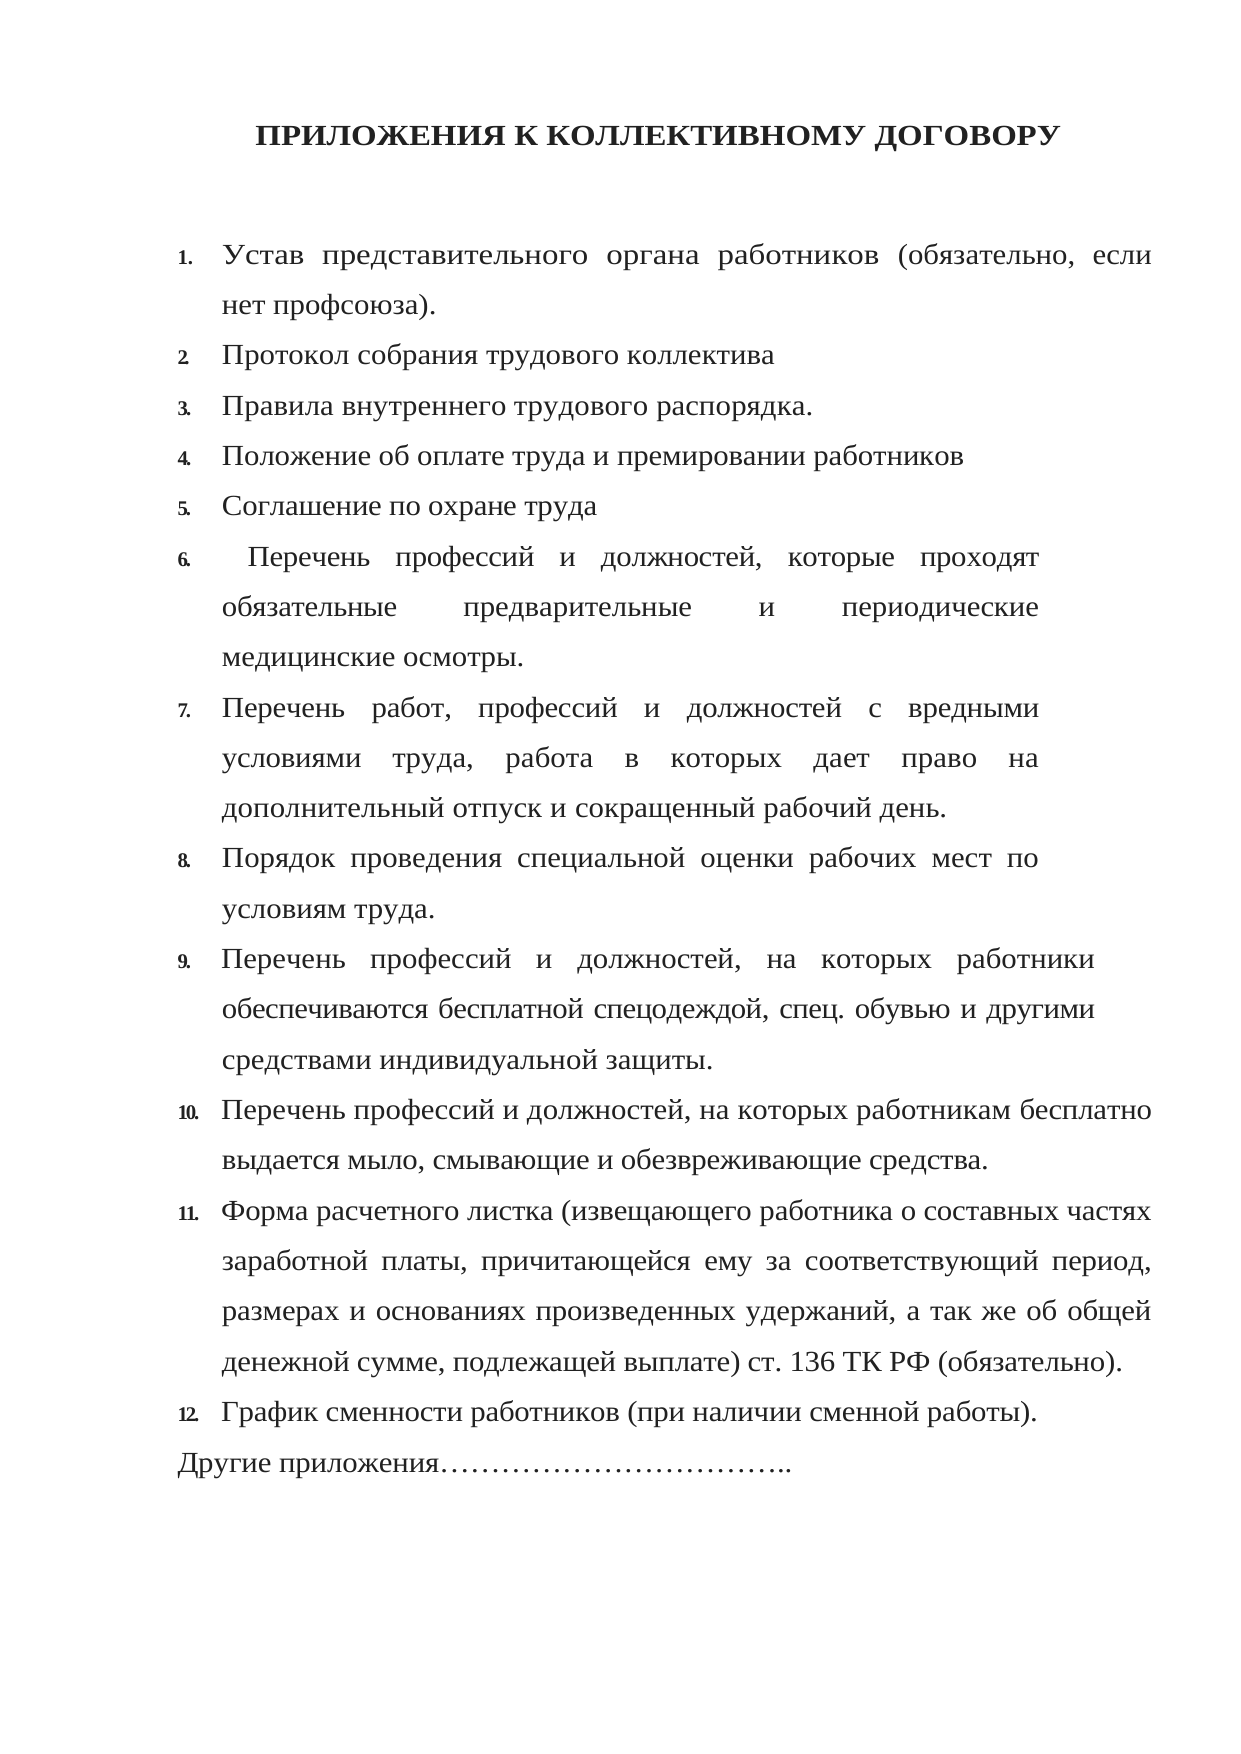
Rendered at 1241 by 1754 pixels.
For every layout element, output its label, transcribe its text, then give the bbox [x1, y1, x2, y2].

list Перечень профессий и должностей, которые проходят обязательные предварительные и периодические медицинские осмотры. [177, 539, 1040, 673]
list Перечень профессий и должностей, на которых работники обеспечиваются бесплатной спецодеждой, спец. обувью и другими средствами индивидуальной защиты. [177, 941, 1096, 1075]
list График сменности работников (при наличии сменной работы). [177, 1394, 1152, 1428]
list Перечень работ, профессий и должностей с вредными условиями труда, работа в которых дает право на дополнительный отпуск и сокращенный рабочий день. [177, 690, 1040, 824]
list Перечень профессий и должностей, на которых работникам бесплатно выдается мыло, смывающие и обезвреживающие средства. [177, 1092, 1152, 1176]
list Соглашение по охране труда [177, 488, 1040, 522]
list Форма расчетного листка (извещающего работника о составных частях заработной платы, причитающейся ему за соответствующий период, размерах и основаниях произведенных удержаний, а так же об общей денежной сумме, подлежащей выплате) ст. 136 ТК РФ (обязательно). [177, 1193, 1152, 1377]
text Другие приложения…………………………….. [177, 1445, 1152, 1478]
list Правила внутреннего трудового распорядка. [177, 388, 1152, 421]
list Устав представительного органа работников (обязательно, если нет профсоюза). [177, 237, 1152, 321]
list Протокол собрания трудового коллектива [177, 337, 1152, 371]
list Положение об оплате труда и премировании работников [177, 438, 1152, 472]
list Порядок проведения специальной оценки рабочих мест по условиям труда. [177, 841, 1040, 924]
text ПРИЛОЖЕНИЯ К КОЛЛЕКТИВНОМУ ДОГОВОРУ [255, 118, 1152, 152]
